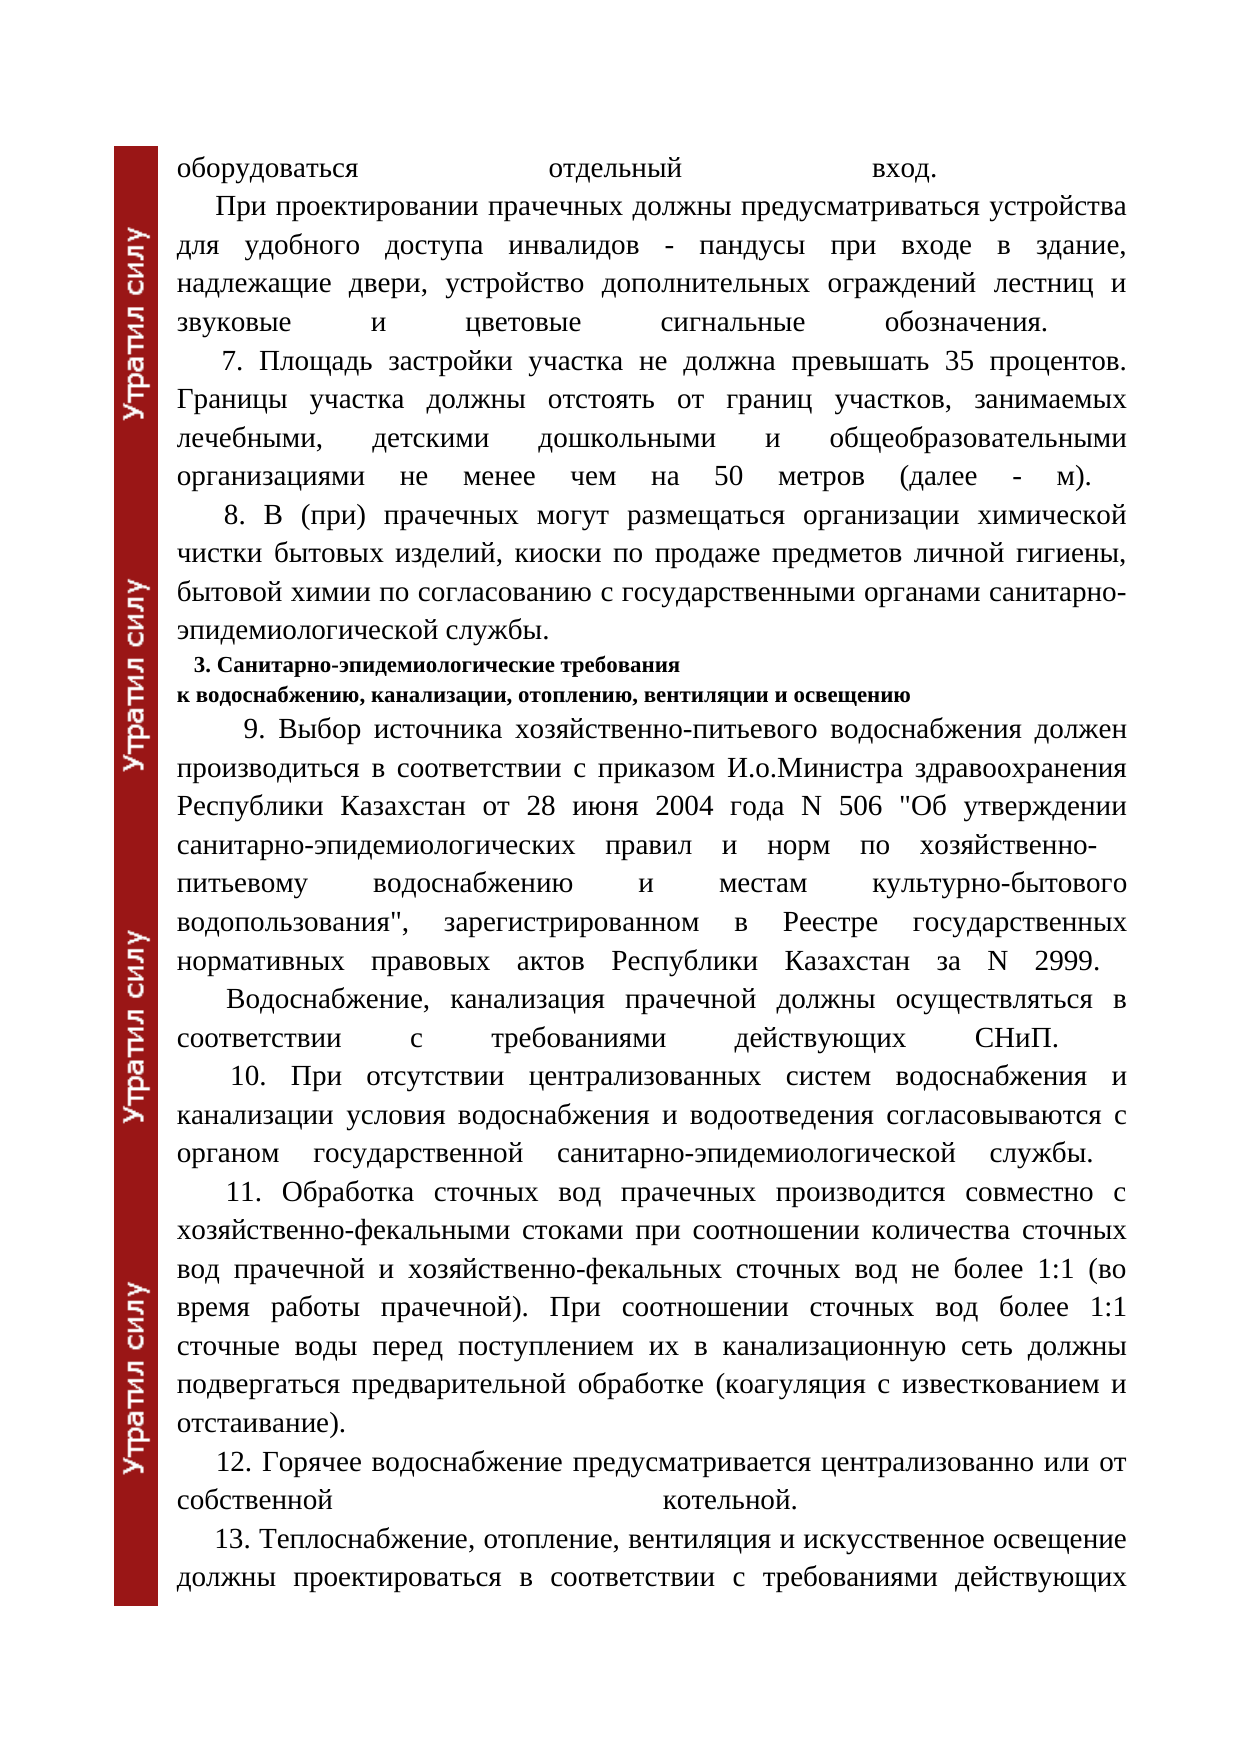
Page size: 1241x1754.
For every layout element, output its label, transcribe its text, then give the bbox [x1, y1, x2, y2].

text 3. Санитарно-эпидемиологические требования к водоснабжению, канализации, отоплению, вентиляции и освещению [112, 651, 1128, 708]
picture [114, 646, 158, 651]
picture [114, 146, 158, 150]
picture [114, 1593, 158, 1606]
